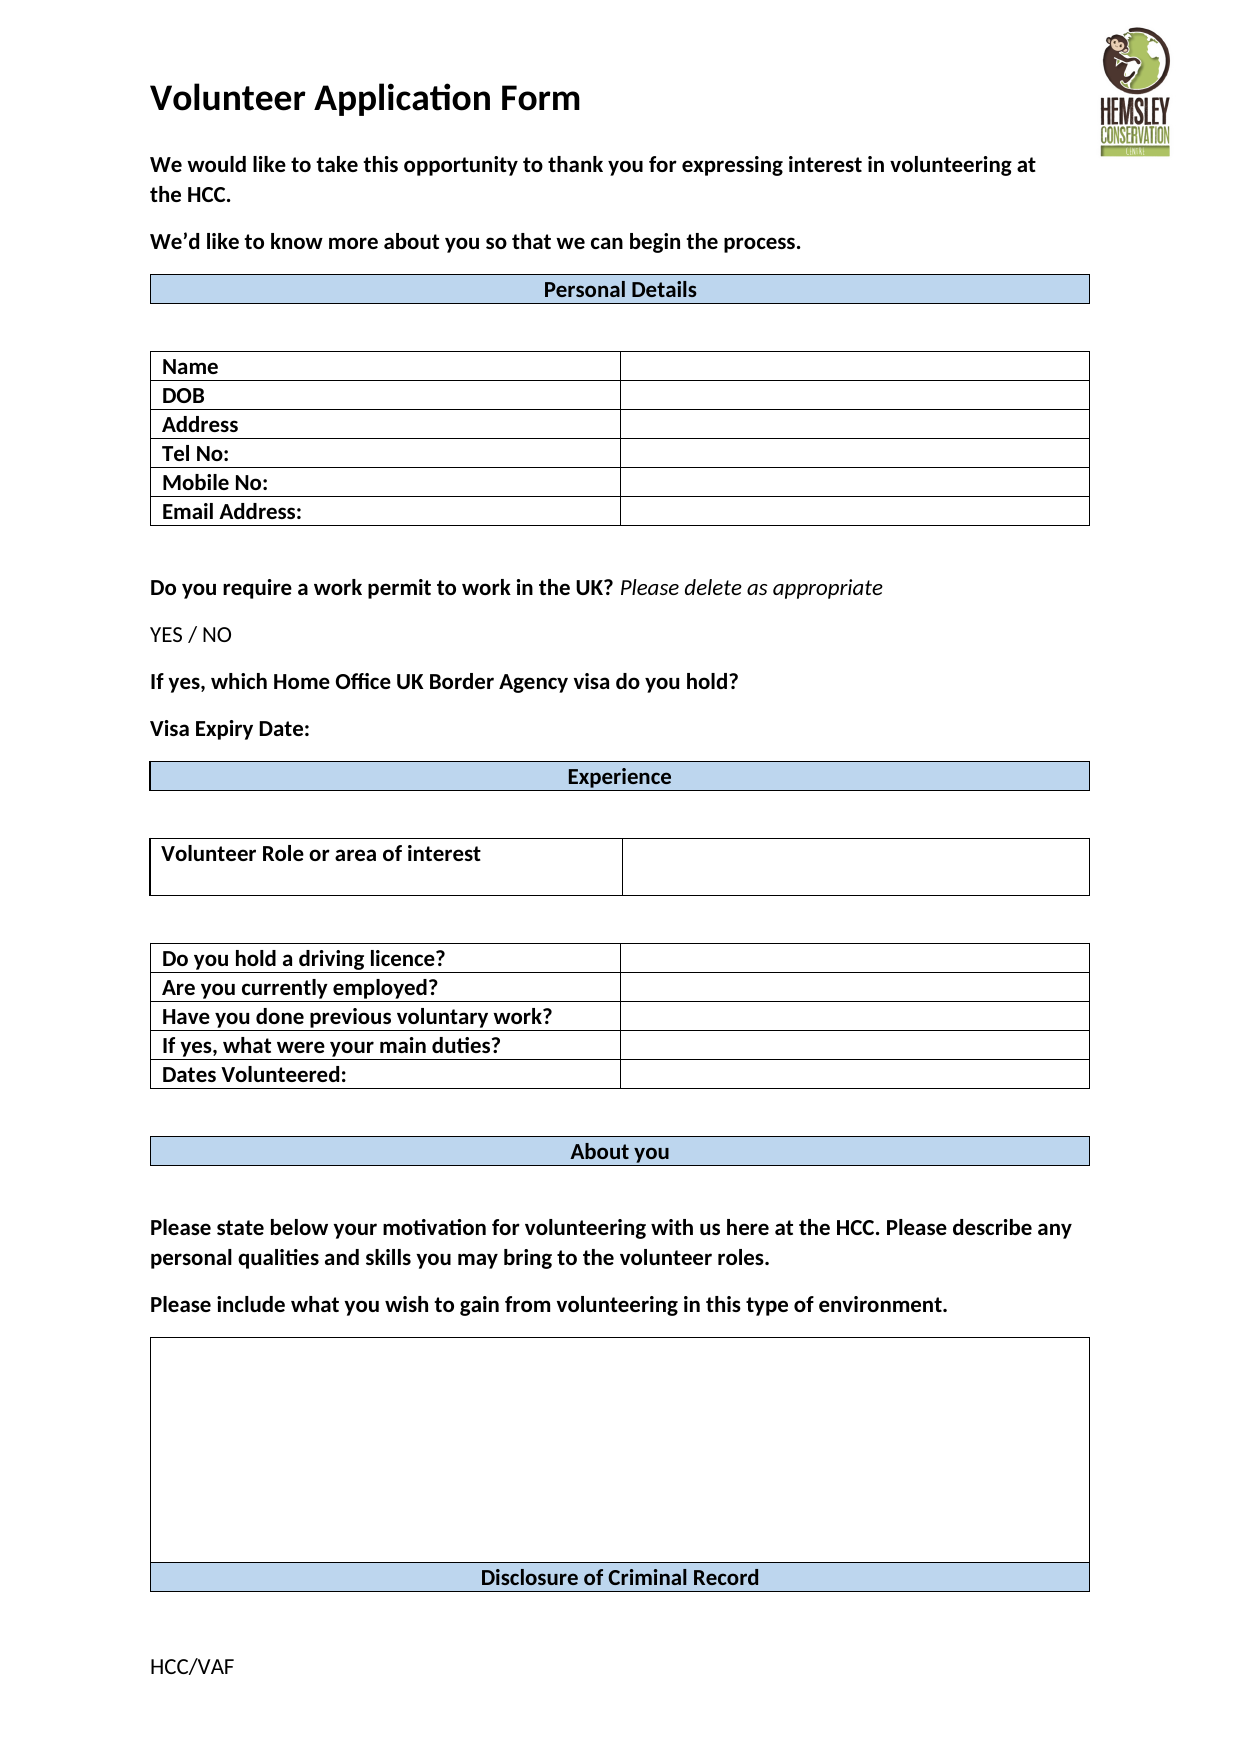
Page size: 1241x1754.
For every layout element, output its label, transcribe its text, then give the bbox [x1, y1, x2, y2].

text Visa Expiry Date: [150, 714, 1090, 742]
table_cell Address [151, 410, 620, 438]
table_header Volunteer Role or area of interest [151, 839, 622, 895]
table_header [621, 352, 1089, 380]
table_cell [621, 973, 1089, 1001]
table_cell [621, 410, 1089, 438]
table_cell [621, 1002, 1089, 1030]
table_header Experience [151, 762, 1089, 790]
picture [1079, 18, 1188, 165]
text Please state below your motivation for volunteering with us here at the HCC. Please describe any personal qualities and skills you may bring to the volunteer roles. [150, 1213, 1090, 1271]
text Do you require a work permit to work in the UK? Please delete as appropriate [150, 573, 1090, 601]
text We’d like to know more about you so that we can begin the process. [150, 227, 1090, 255]
table_header Name [151, 352, 620, 380]
table_cell Mobile No: [151, 468, 620, 496]
table_cell Tel No: [151, 439, 620, 467]
table_cell [621, 468, 1089, 496]
table_cell [621, 439, 1089, 467]
table_cell Dates Volunteered: [151, 1060, 620, 1088]
table_header Do you hold a driving licence? [151, 944, 620, 972]
table_cell Are you currently employed? [151, 973, 620, 1001]
table_header Personal Details [151, 275, 1089, 303]
text Please include what you wish to gain from volunteering in this type of environment. [150, 1290, 1090, 1318]
table_cell [621, 1031, 1089, 1059]
table_cell Email Address: [151, 497, 620, 525]
table_header [623, 839, 1089, 895]
text YES / NO [150, 620, 1090, 648]
table_cell Disclosure of Criminal Record [151, 1563, 1089, 1591]
text If yes, which Home Office UK Border Agency visa do you hold? [150, 667, 1090, 695]
text We would like to take this opportunity to thank you for expressing interest in volunteering at the HCC. [150, 150, 1090, 208]
table_header [151, 1338, 1089, 1562]
table_cell Have you done previous voluntary work? [151, 1002, 620, 1030]
table_cell If yes, what were your main duties? [151, 1031, 620, 1059]
table_cell [621, 497, 1089, 525]
table_cell [621, 381, 1089, 409]
table_header [621, 944, 1089, 972]
table_header About you [151, 1137, 1089, 1165]
table_cell DOB [151, 381, 620, 409]
table_cell [621, 1060, 1089, 1088]
